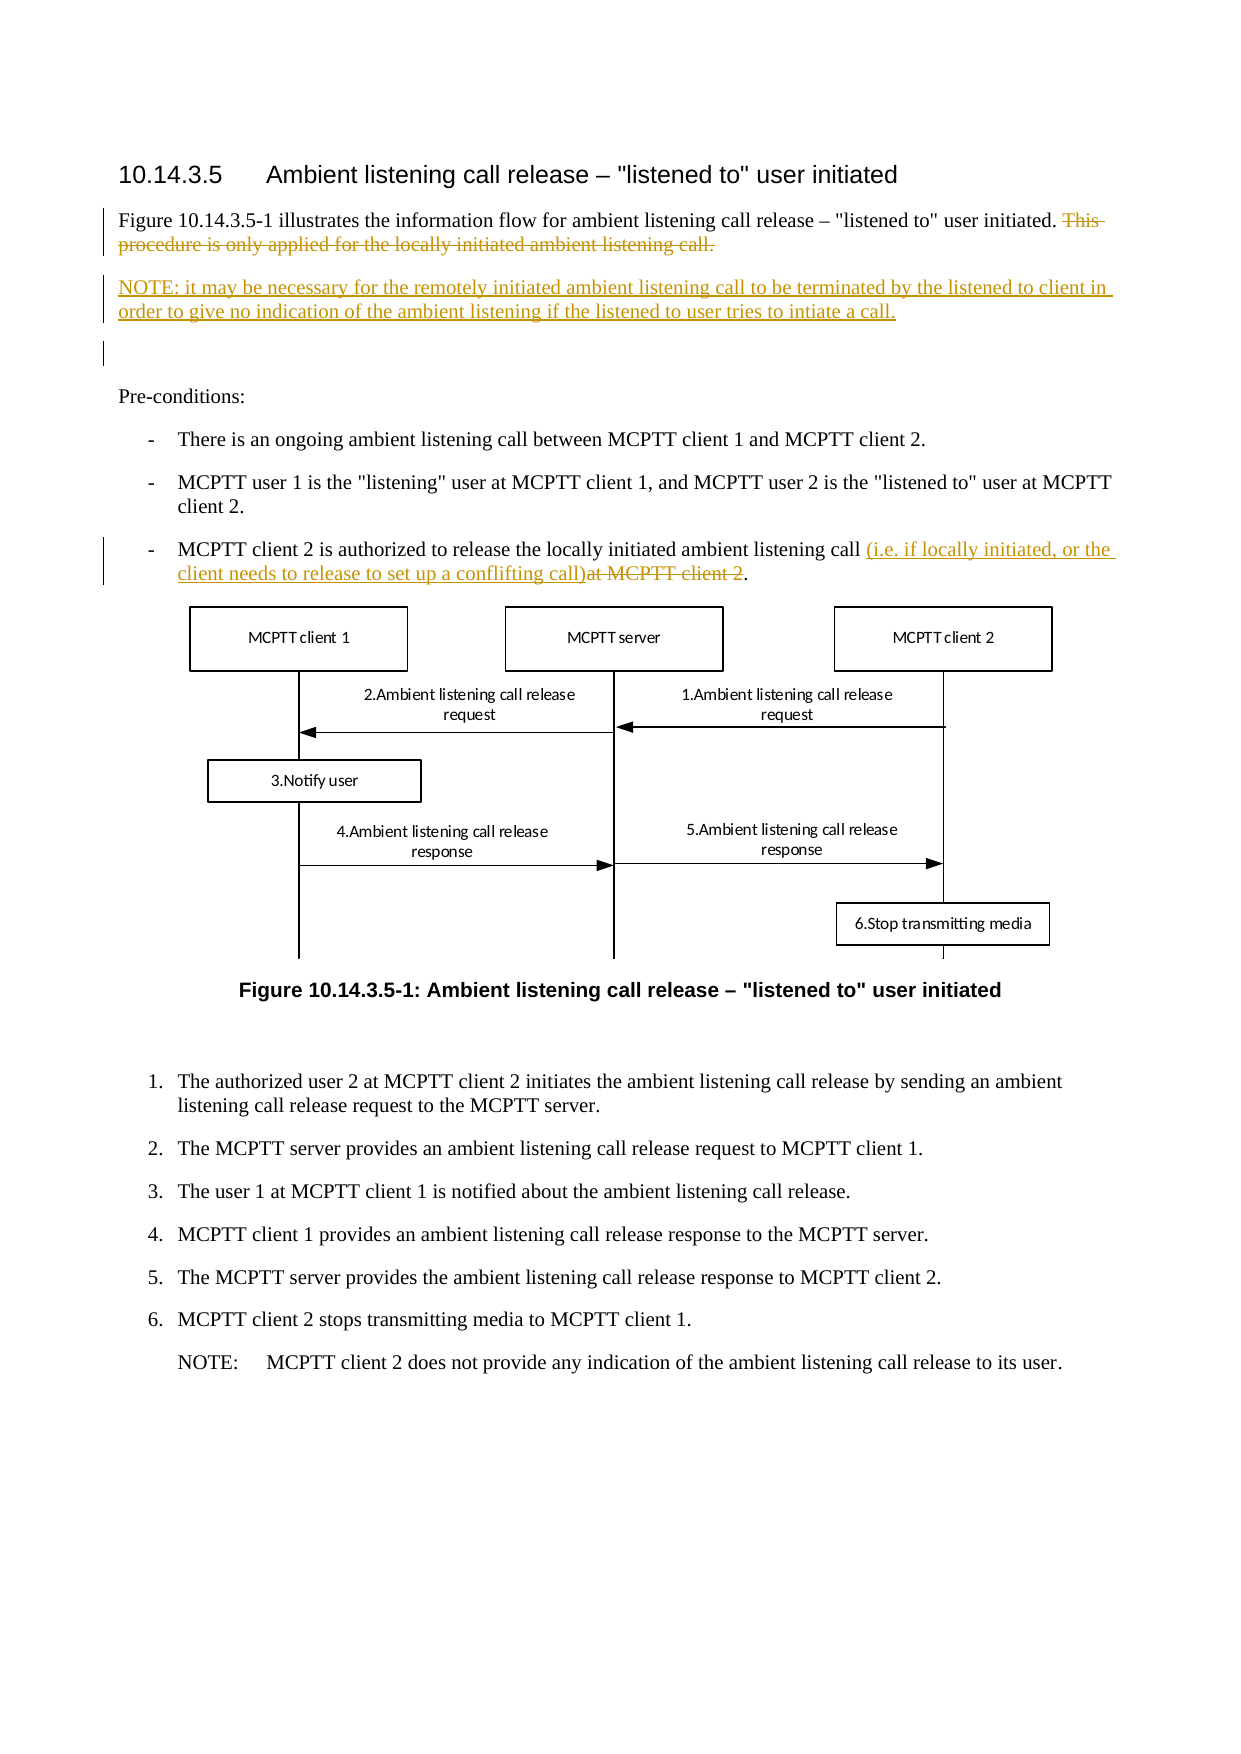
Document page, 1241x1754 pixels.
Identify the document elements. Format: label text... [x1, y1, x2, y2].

text 4. MCPTT client 1 provides an ambient listening call release response to the MCPTT server. [148, 1222, 1122, 1246]
text 5. The MCPTT server provides the ambient listening call release response to MCPTT client 2. [148, 1264, 1122, 1289]
text 3. The user 1 at MCPTT client 1 is notified about the ambient listening call release. [148, 1179, 1122, 1203]
text - MCPTT user 1 is the "listening" user at MCPTT client 1, and MCPTT user 2 is the "listened to" user at MCPTT client 2. [148, 470, 1122, 518]
text Figure 10.14.3.5-1: Ambient listening call release – "listened to" user initiated [118, 977, 1122, 1001]
text - There is an ongoing ambient listening call between MCPTT client 1 and MCPTT client 2. [148, 427, 1122, 451]
text 1. The authorized user 2 at MCPTT client 2 initiates the ambient listening call release by sending an ambient listening call release request to the MCPTT server. [148, 1069, 1122, 1117]
text 2. The MCPTT server provides an ambient listening call release request to MCPTT client 1. [148, 1136, 1122, 1160]
text NOTE: MCPTT client 2 does not provide any indication of the ambient listening call release to its user. [177, 1350, 1122, 1374]
text Figure 10.14.3.5-1 illustrates the information flow for ambient listening call release – "listened to" user initiated. [118, 208, 1122, 256]
text 6. MCPTT client 2 stops transmitting media to MCPTT client 1. [148, 1307, 1122, 1331]
text - MCPTT client 2 is authorized to release the locally initiated ambient listening call . [148, 537, 1122, 585]
subtitle 10.14.3.5 Ambient listening call release – "listened to" user initiated [118, 160, 1122, 189]
text Pre-conditions: [118, 384, 1122, 408]
